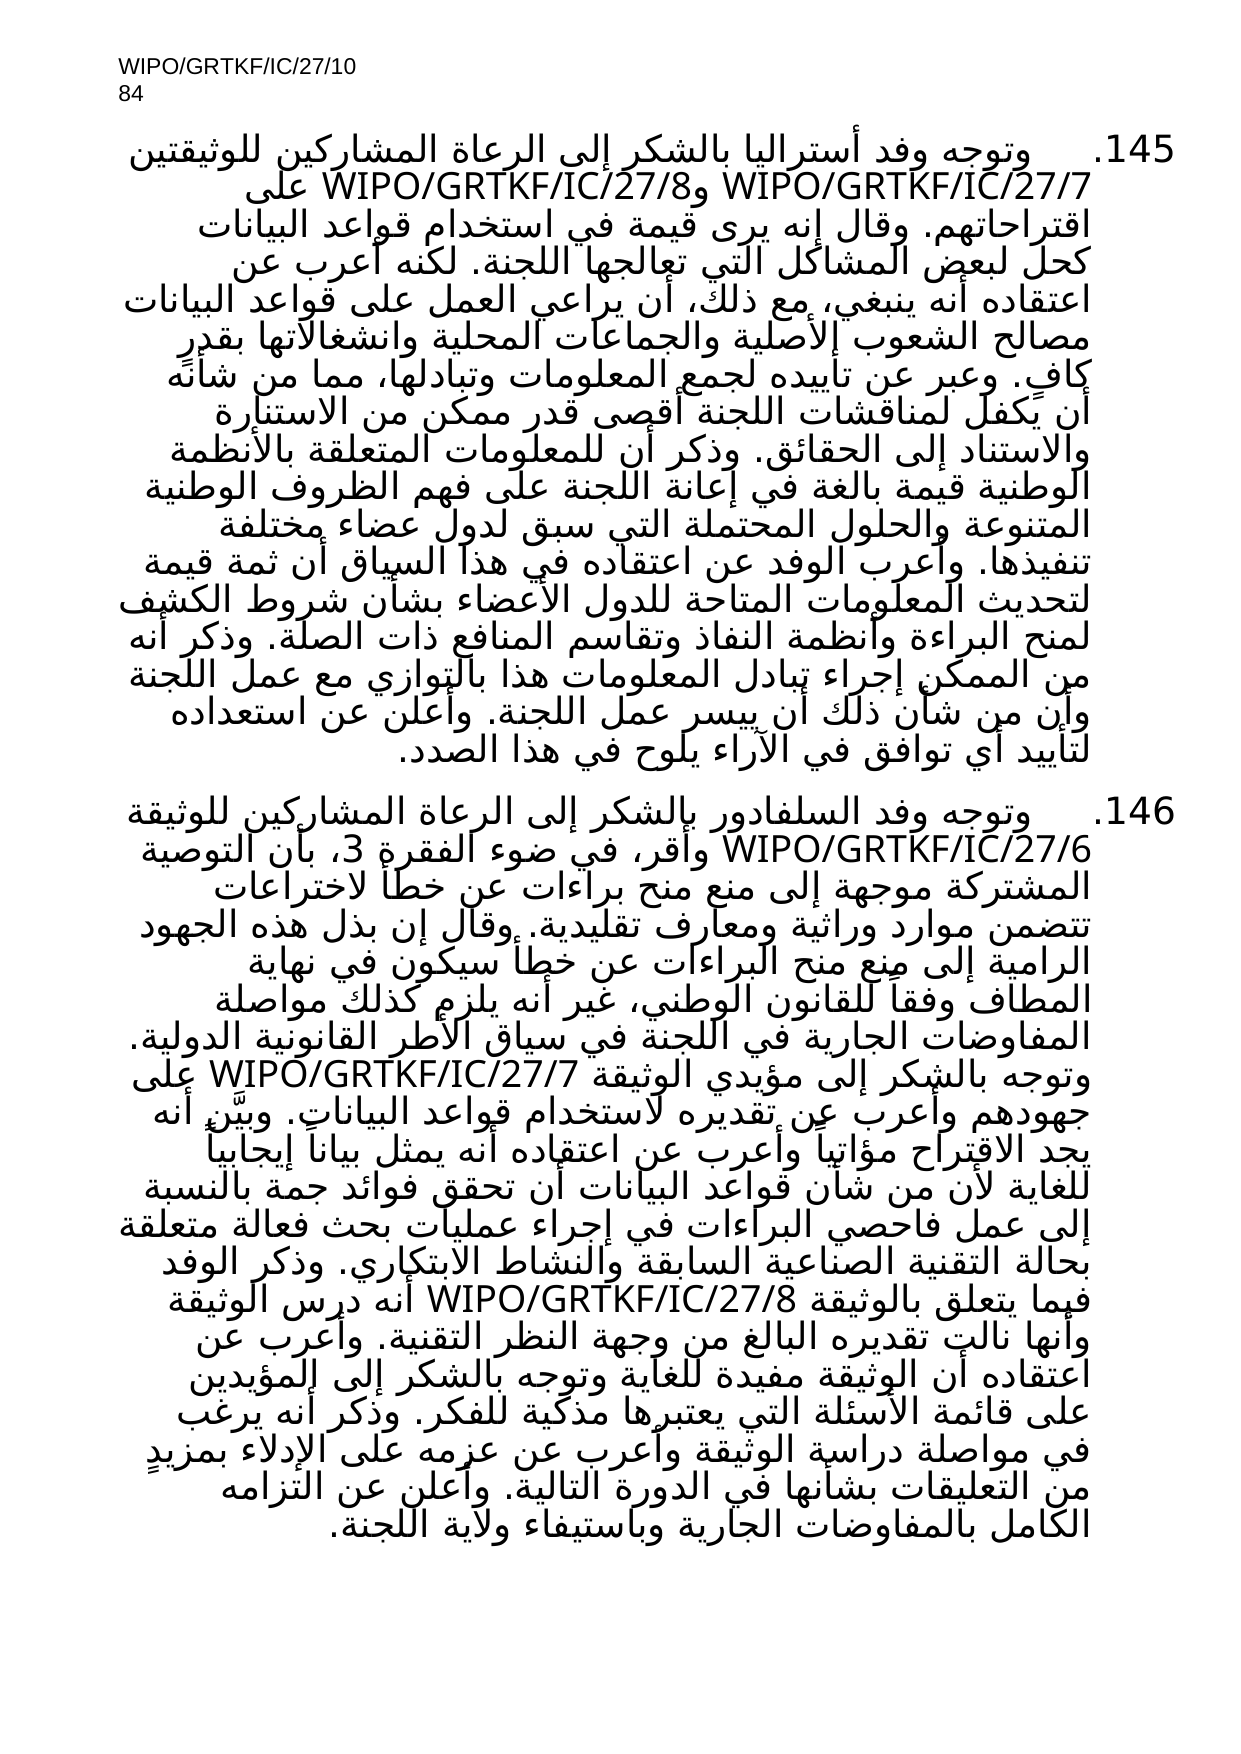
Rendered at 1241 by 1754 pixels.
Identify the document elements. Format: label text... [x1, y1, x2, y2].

text وتوجه وفد أستراليا بالشكر إلى الرعاة المشاركين للوثيقتين WIPO/GRTKF/IC/27/7 وWIPO/GRTKF/IC/27/8 على اقتراحاتهم. وقال إنه يرى قيمة في استخدام قواعد البيانات كحل لبعض المشاكل التي تعالجها اللجنة. لكنه أعرب عن اعتقاده أنه ينبغي، مع ذلك، أن يراعي العمل على قواعد البيانات مصالح الشعوب الأصلية والجماعات المحلية وانشغالاتها بقدرٍ كافٍ. وعبر عن تأييده لجمع المعلومات وتبادلها، مما من شأنه أن يكفل لمناقشات اللجنة أقصى قدر ممكن من الاستنارة والاستناد إلى الحقائق. وذكر أن للمعلومات المتعلقة بالأنظمة الوطنية قيمة بالغة في إعانة اللجنة على فهم الظروف الوطنية المتنوعة والحلول المحتملة التي سبق لدول عضاء مختلفة تنفيذها. وأعرب الوفد عن اعتقاده في هذا السياق أن ثمة قيمة لتحديث المعلومات المتاحة للدول الأعضاء بشأن شروط الكشف لمنح البراءة وأنظمة النفاذ وتقاسم المنافع ذات الصلة. وذكر أنه من الممكن إجراء تبادل المعلومات هذا بالتوازي مع عمل اللجنة وأن من شأن ذلك أن ييسر عمل اللجنة. وأعلن عن استعداده لتأييد أي توافق في الآراء يلوح في هذا الصدد. [118, 132, 1092, 770]
text وتوجه وفد السلفادور بالشكر إلى الرعاة المشاركين للوثيقة WIPO/GRTKF/IC/27/6 وأقر، في ضوء الفقرة 3، بأن التوصية المشتركة موجهة إلى منع منح براءات عن خطأ لاختراعات تتضمن موارد وراثية ومعارف تقليدية. وقال إن بذل هذه الجهود الرامية إلى منع منح البراءات عن خطأ سيكون في نهاية المطاف وفقاً للقانون الوطني، غير أنه يلزم كذلك مواصلة المفاوضات الجارية في اللجنة في سياق الأطر القانونية الدولية. وتوجه بالشكر إلى مؤيدي الوثيقة WIPO/GRTKF/IC/27/7 على جهودهم وأعرب عن تقديره لاستخدام قواعد البيانات. وبيَّن أنه يجد الاقتراح مؤاتياً وأعرب عن اعتقاده أنه يمثل بياناً إيجابياً للغاية لأن من شأن قواعد البيانات أن تحقق فوائد جمة بالنسبة إلى عمل فاحصي البراءات في إجراء عمليات بحث فعالة متعلقة بحالة التقنية الصناعية السابقة والنشاط الابتكاري. وذكر الوفد فيما يتعلق بالوثيقة WIPO/GRTKF/IC/27/8 أنه درس الوثيقة وأنها نالت تقديره البالغ من وجهة النظر التقنية. وأعرب عن اعتقاده أن الوثيقة مفيدة للغاية وتوجه بالشكر إلى المؤيدين على قائمة الأسئلة التي يعتبرها مذكية للفكر. وذكر أنه يرغب في مواصلة دراسة الوثيقة وأعرب عن عزمه على الإدلاء بمزيدٍ من التعليقات بشأنها في الدورة التالية. وأعلن عن التزامه الكامل بالمفاوضات الجارية وباستيفاء ولاية اللجنة. [118, 795, 1092, 1545]
